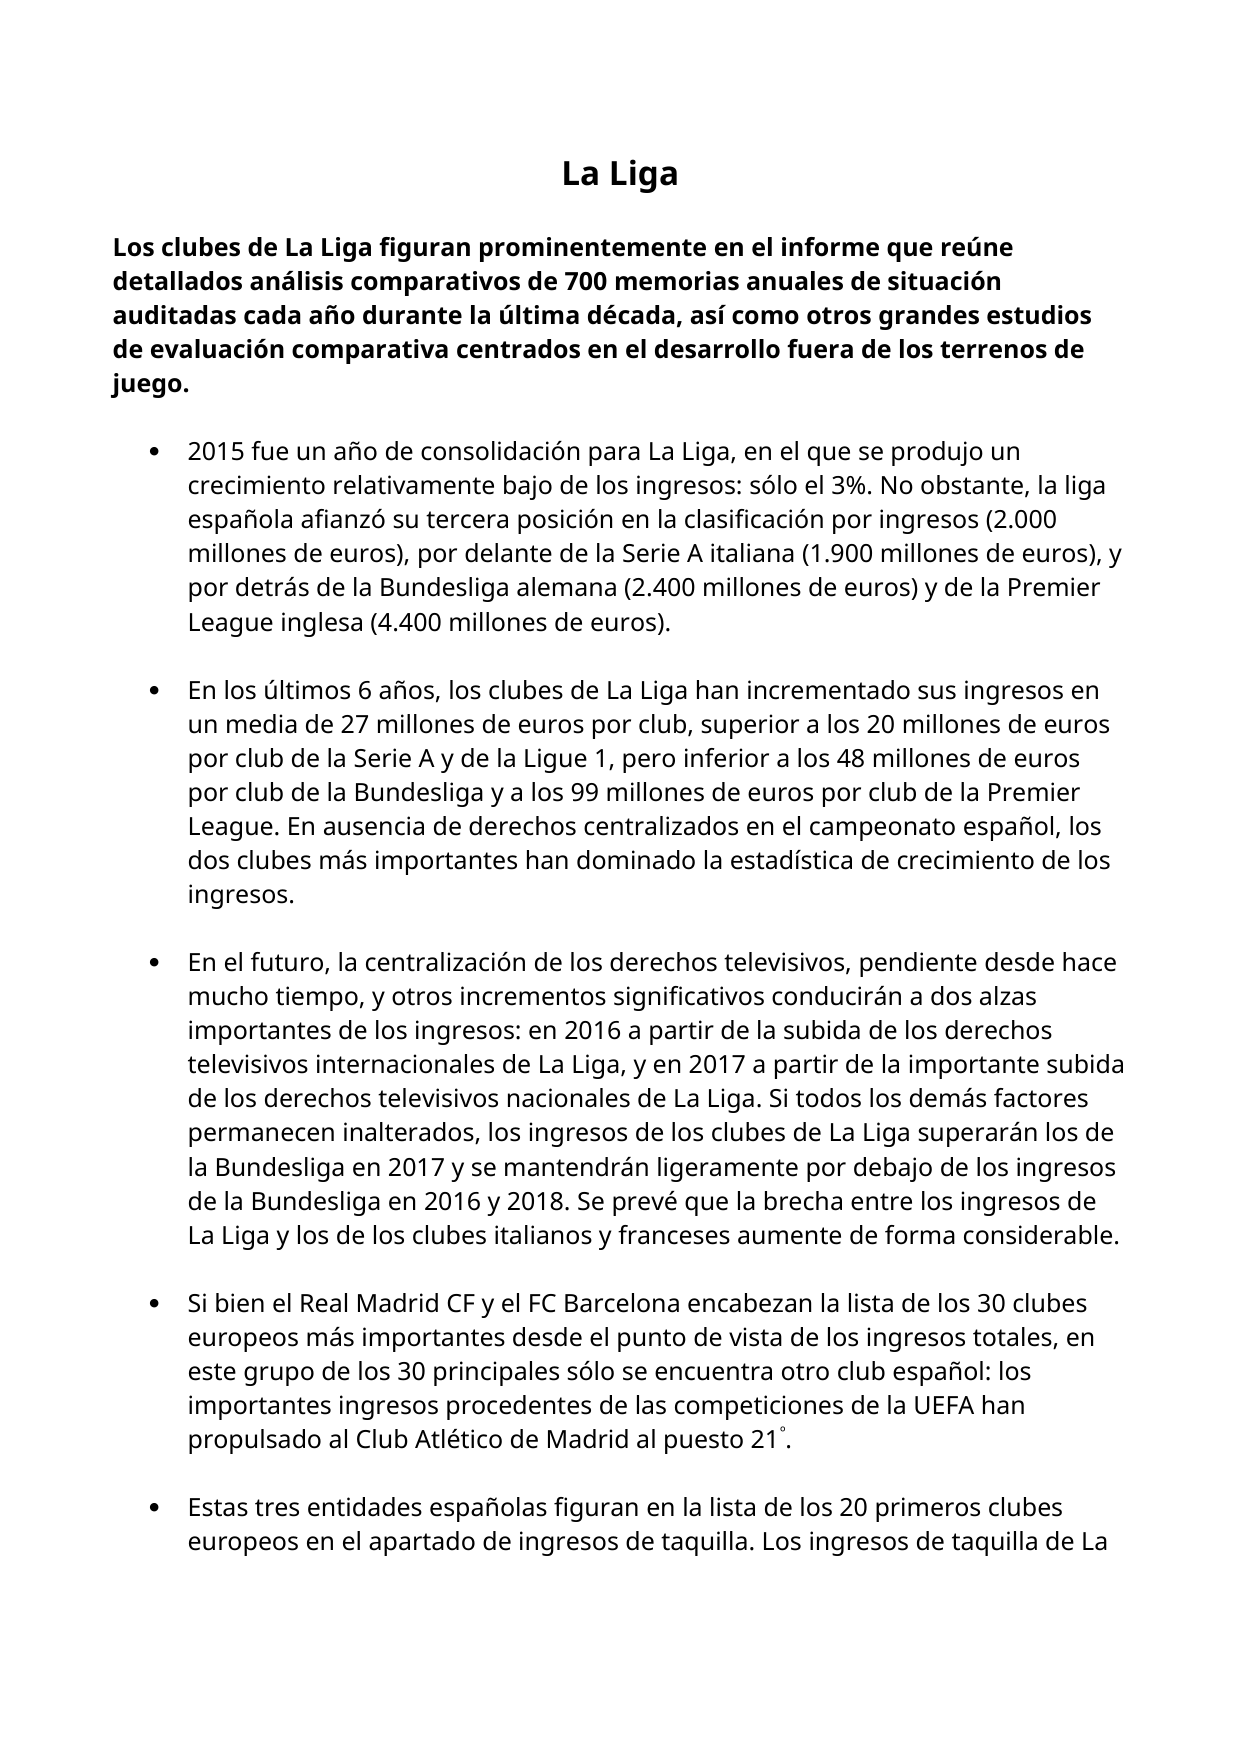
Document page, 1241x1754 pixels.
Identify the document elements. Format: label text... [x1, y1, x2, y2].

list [150, 1490, 1128, 1558]
list En los últimos 6 años, los clubes de La Liga han incrementado sus ingresos en un media de 27 millones de euros por club, superior a los 20 millones de euros por club de la Serie A y de la Ligue 1, pero inferior a los 48 millones de euros por club de la Bundesliga y a los 99 millones de euros por club de la Premier League. En ausencia de derechos centralizados en el campeonato español, los dos clubes más importantes han dominado la estadística de crecimiento de los ingresos. [150, 672, 1128, 911]
text Los clubes de La Liga figuran prominentemente en el informe que reúne detallados análisis comparativos de 700 memorias anuales de situación auditadas cada año durante la última década, así como otros grandes estudios de evaluación comparativa centrados en el desarrollo fuera de los terrenos de juego. [112, 229, 1128, 400]
text La Liga [112, 150, 1128, 195]
list 2015 fue un año de consolidación para La Liga, en el que se produjo un crecimiento relativamente bajo de los ingresos: sólo el 3%. No obstante, la liga española afianzó su tercera posición en la clasificación por ingresos (2.000 millones de euros), por delante de la Serie A italiana (1.900 millones de euros), y por detrás de la Bundesliga alemana (2.400 millones de euros) y de la Premier League inglesa (4.400 millones de euros). [150, 434, 1128, 638]
list Si bien el Real Madrid CF y el FC Barcelona encabezan la lista de los 30 clubes europeos más importantes desde el punto de vista de los ingresos totales, en este grupo de los 30 principales sólo se encuentra otro club español: los importantes ingresos procedentes de las competiciones de la UEFA han propulsado al Club Atlético de Madrid al puesto 21º. [150, 1285, 1128, 1456]
list En el futuro, la centralización de los derechos televisivos, pendiente desde hace mucho tiempo, y otros incrementos significativos conducirán a dos alzas importantes de los ingresos: en 2016 a partir de la subida de los derechos televisivos internacionales de La Liga, y en 2017 a partir de la importante subida de los derechos televisivos nacionales de La Liga. Si todos los demás factores permanecen inalterados, los ingresos de los clubes de La Liga superarán los de la Bundesliga en 2017 y se mantendrán ligeramente por debajo de los ingresos de la Bundesliga en 2016 y 2018. Se prevé que la brecha entre los ingresos de La Liga y los de los clubes italianos y franceses aumente de forma considerable. [150, 945, 1128, 1251]
